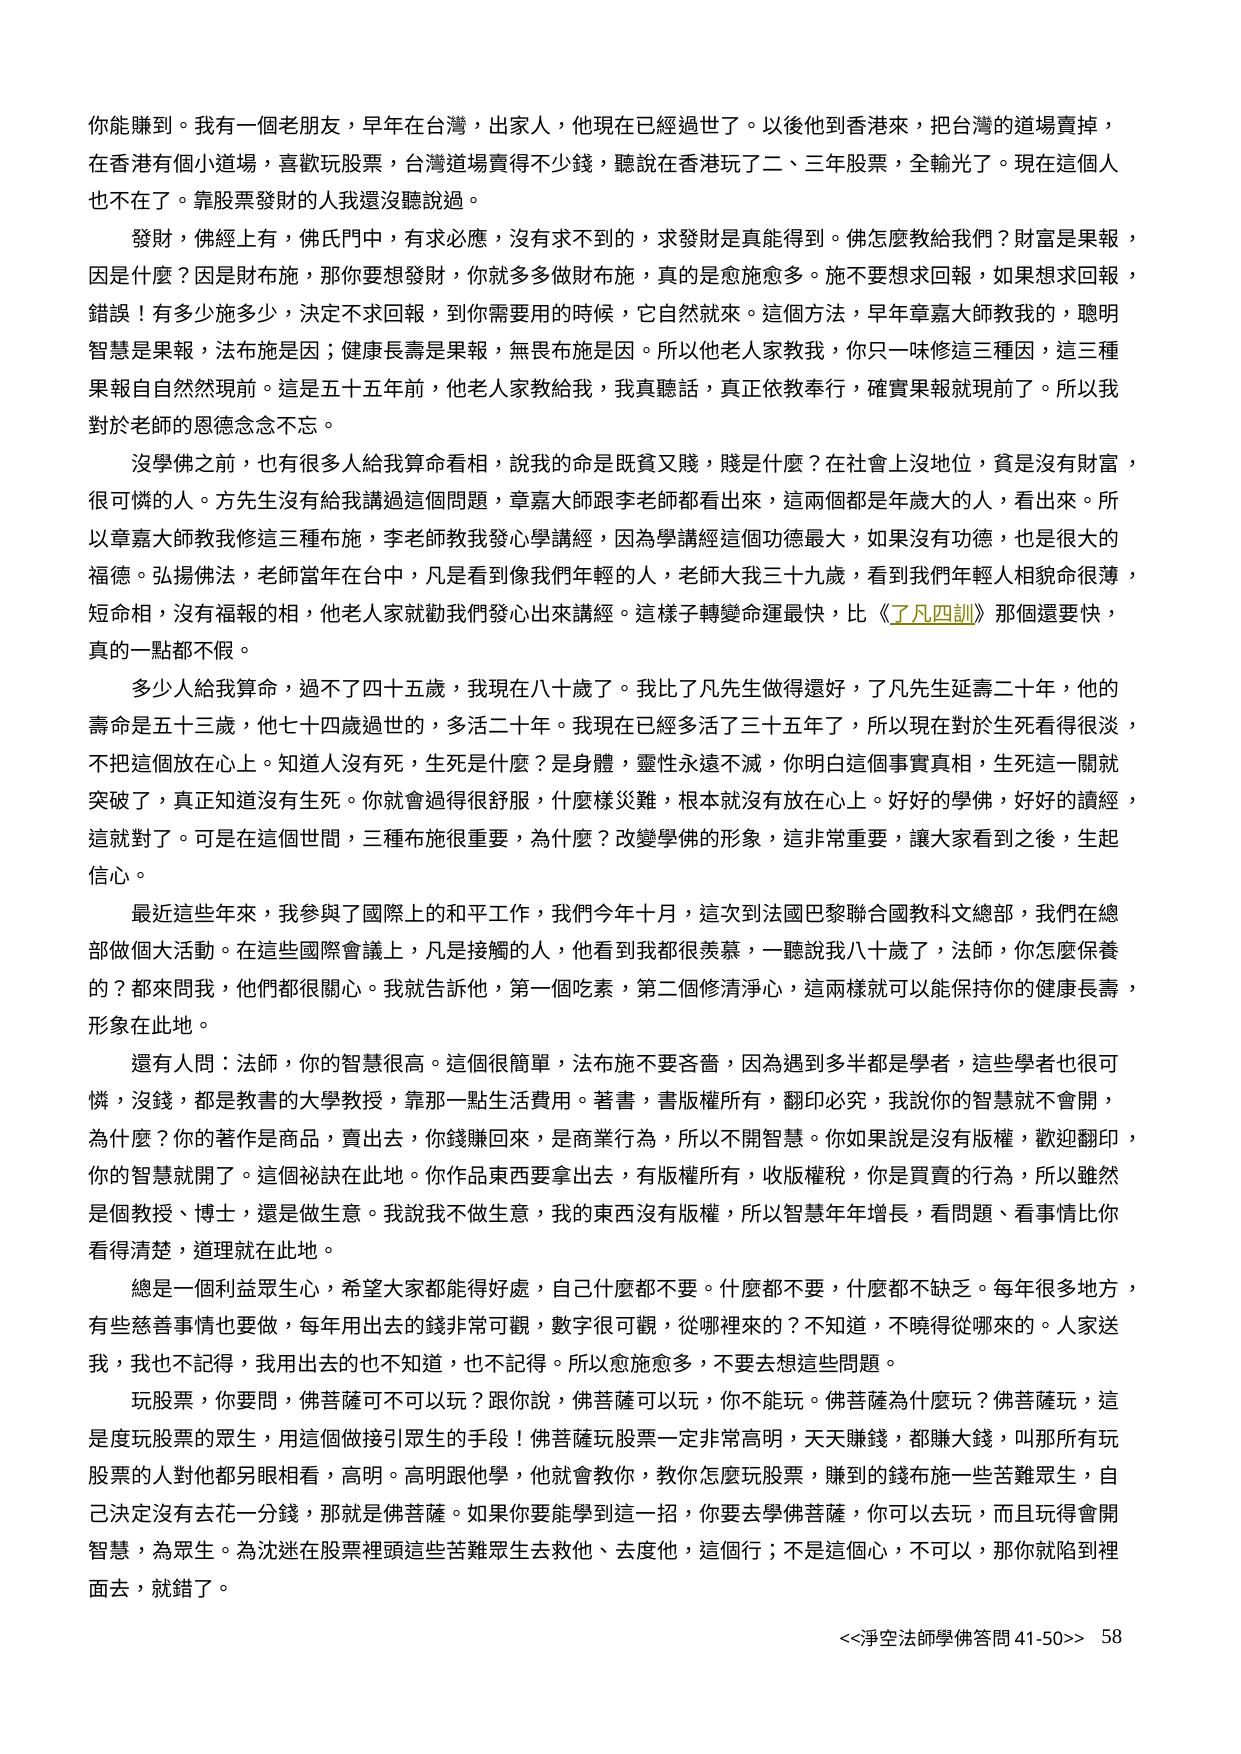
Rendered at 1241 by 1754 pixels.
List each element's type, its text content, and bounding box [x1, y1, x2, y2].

text 總是一個利益眾生心，希望大家都能得好處，自己什麼都不要。什麼都不要，什麼都不缺乏。每年很多地方，有些慈善事情也要做，每年用出去的錢非常可觀，數字很可觀，從哪裡來的？不知道，不曉得從哪來的。人家送我，我也不記得，我用出去的也不知道，也不記得。所以愈施愈多，不要去想這些問題。 [89, 1268, 1122, 1381]
text 發財，佛經上有，佛氏門中，有求必應，沒有求不到的，求發財是真能得到。佛怎麼教給我們？財富是果報，因是什麼？因是財布施，那你要想發財，你就多多做財布施，真的是愈施愈多。施不要想求回報，如果想求回報，錯誤！有多少施多少，決定不求回報，到你需要用的時候，它自然就來。這個方法，早年章嘉大師教我的，聰明智慧是果報，法布施是因；健康長壽是果報，無畏布施是因。所以他老人家教我，你只一味修這三種因，這三種果報自自然然現前。這是五十五年前，他老人家教給我，我真聽話，真正依教奉行，確實果報就現前了。所以我對於老師的恩德念念不忘。 [89, 218, 1122, 443]
text 沒學佛之前，也有很多人給我算命看相，說我的命是既貧又賤，賤是什麼？在社會上沒地位，貧是沒有財富，很可憐的人。方先生沒有給我講過這個問題，章嘉大師跟李老師都看出來，這兩個都是年歲大的人，看出來。所以章嘉大師教我修這三種布施，李老師教我發心學講經，因為學講經這個功德最大，如果沒有功德，也是很大的福德。弘揚佛法，老師當年在台中，凡是看到像我們年輕的人，老師大我三十九歲，看到我們年輕人相貌命很薄，短命相，沒有福報的相，他老人家就勸我們發心出來講經。這樣子轉變命運最快，比《了凡四訓》那個還要快，真的一點都不假。 多少人給我算命，過不了四十五歲，我現在八十歲了。我比了凡先生做得還好，了凡先生延壽二十年，他的壽命是五十三歲，他七十四歲過世的，多活二十年。我現在已經多活了三十五年了，所以現在對於生死看得很淡，不把這個放在心上。知道人沒有死，生死是什麼？是身體，靈性永遠不滅，你明白這個事實真相，生死這一關就突破了，真正知道沒有生死。你就會過得很舒服，什麼樣災難，根本就沒有放在心上。好好的學佛，好好的讀經，這就對了。可是在這個世間，三種布施很重要，為什麼？改變學佛的形象，這非常重要，讓大家看到之後，生起信心。 [89, 443, 1122, 893]
text 玩股票，你要問，佛菩薩可不可以玩？跟你說，佛菩薩可以玩，你不能玩。佛菩薩為什麼玩？佛菩薩玩，這是度玩股票的眾生，用這個做接引眾生的手段！佛菩薩玩股票一定非常高明，天天賺錢，都賺大錢，叫那所有玩股票的人對他都另眼相看，高明。高明跟他學，他就會教你，教你怎麼玩股票，賺到的錢布施一些苦難眾生，自己決定沒有去花一分錢，那就是佛菩薩。如果你要能學到這一招，你要去學佛菩薩，你可以去玩，而且玩得會開智慧，為眾生。為沈迷在股票裡頭這些苦難眾生去救他、去度他，這個行；不是這個心，不可以，那你就陷到裡面去，就錯了。 [89, 1381, 1122, 1606]
text 最近這些年來，我參與了國際上的和平工作，我們今年十月，這次到法國巴黎聯合國教科文總部，我們在總部做個大活動。在這些國際會議上，凡是接觸的人，他看到我都很羨慕，一聽說我八十歲了，法師，你怎麼保養的？都來問我，他們都很關心。我就告訴他，第一個吃素，第二個修清淨心，這兩樣就可以能保持你的健康長壽，形象在此地。 [89, 893, 1122, 1043]
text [89, 106, 1122, 218]
text 還有人問：法師，你的智慧很高。這個很簡單，法布施不要吝嗇，因為遇到多半都是學者，這些學者也很可憐，沒錢，都是教書的大學教授，靠那一點生活費用。著書，書版權所有，翻印必究，我說你的智慧就不會開，為什麼？你的著作是商品，賣出去，你錢賺回來，是商業行為，所以不開智慧。你如果說是沒有版權，歡迎翻印，你的智慧就開了。這個祕訣在此地。你作品東西要拿出去，有版權所有，收版權稅，你是買賣的行為，所以雖然是個教授、博士，還是做生意。我說我不做生意，我的東西沒有版權，所以智慧年年增長，看問題、看事情比你看得清楚，道理就在此地。 [89, 1043, 1122, 1268]
